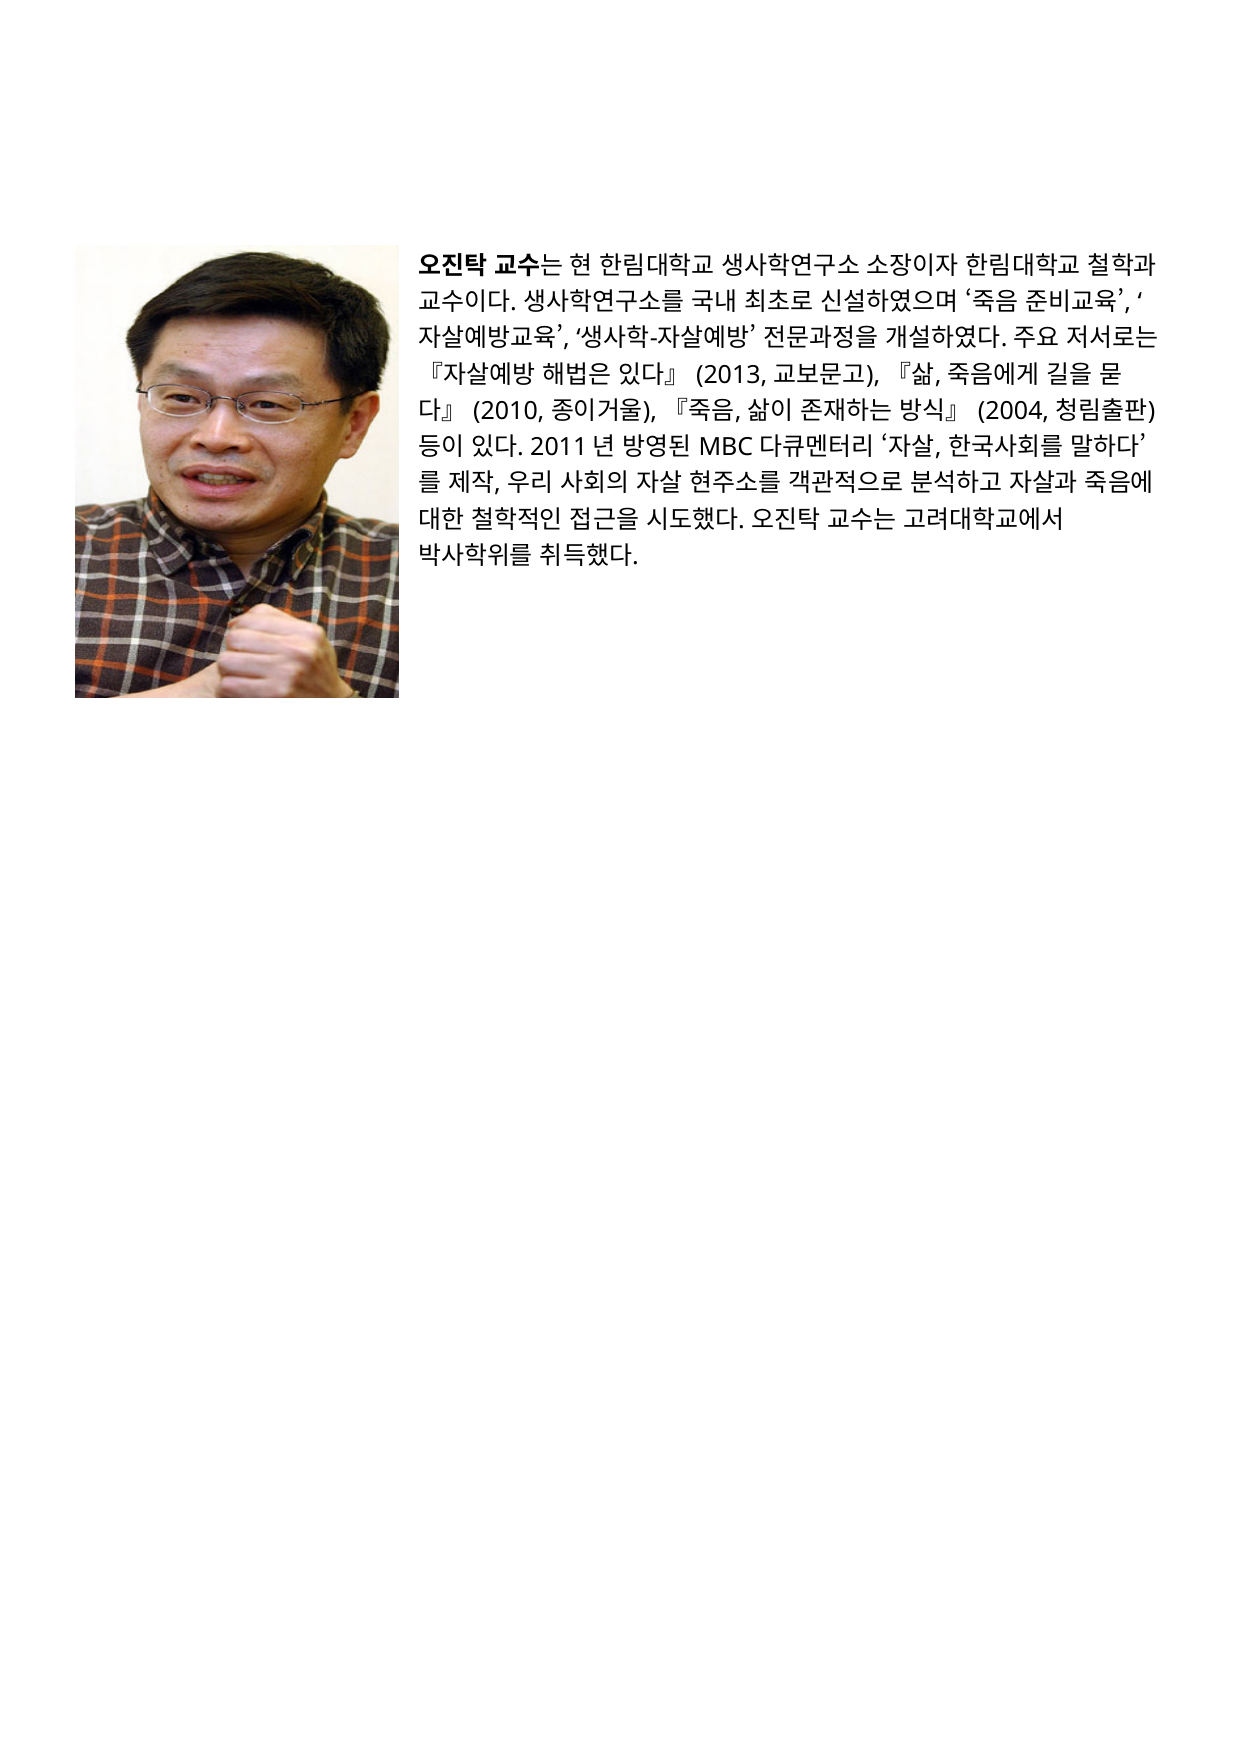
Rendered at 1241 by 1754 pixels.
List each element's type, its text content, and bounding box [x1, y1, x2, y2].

text 오진탁 교수는 현 한림대학교 생사학연구소 소장이자 한림대학교 철학과 교수이다. 생사학연구소를 국내 최초로 신설하였으며 ‘죽음 준비교육’, ‘자살예방교육’, ‘생사학-자살예방’ 전문과정을 개설하였다. 주요 저서로는 『자살예방 해법은 있다』 (2013, 교보문고), 『삶, 죽음에게 길을 묻다』 (2010, 종이거울), 『죽음, 삶이 존재하는 방식』 (2004, 청림출판) 등이 있다. 2011년 방영된 MBC 다큐멘터리 ‘자살, 한국사회를 말하다’를 제작, 우리 사회의 자살 현주소를 객관적으로 분석하고 자살과 죽음에 대한 철학적인 접근을 시도했다. 오진탁 교수는 고려대학교에서 박사학위를 취득했다. [399, 245, 1165, 572]
picture [75, 245, 399, 698]
